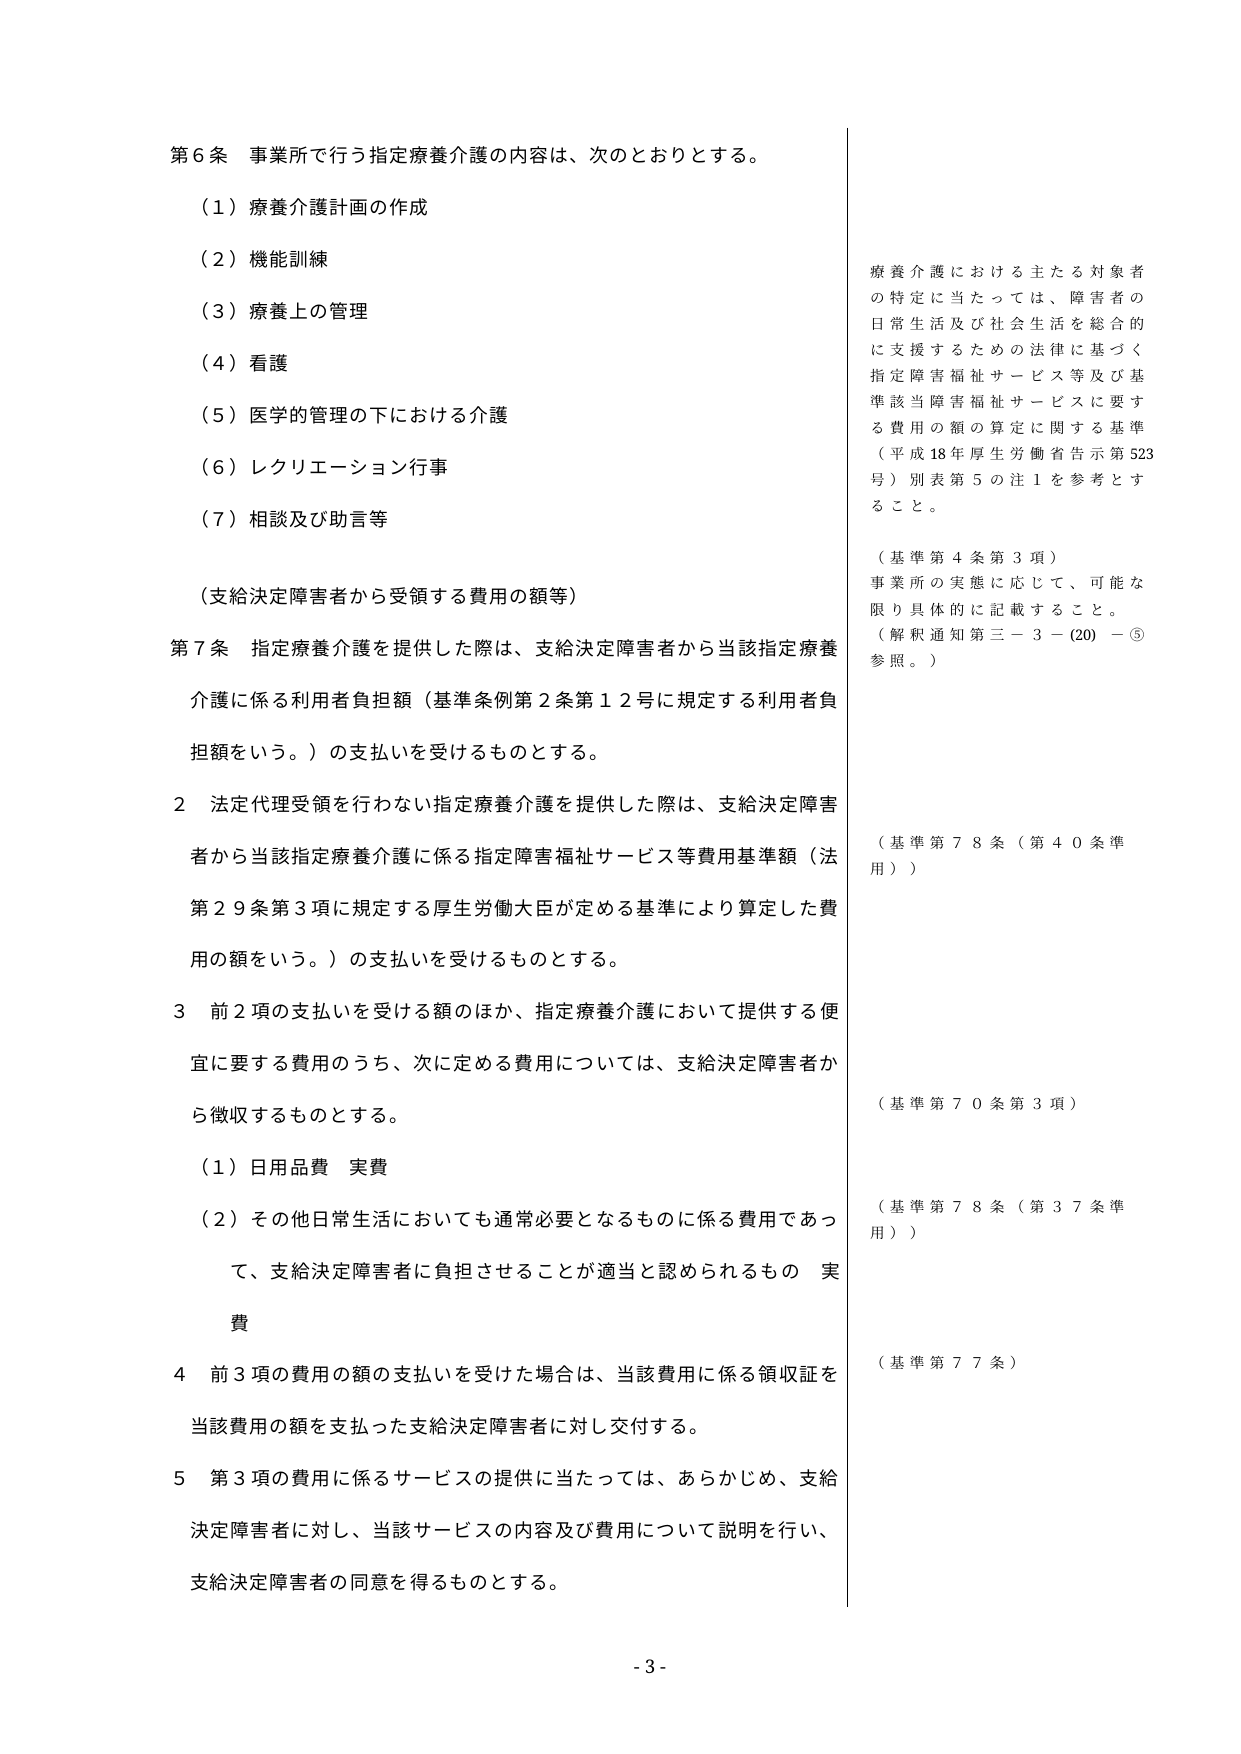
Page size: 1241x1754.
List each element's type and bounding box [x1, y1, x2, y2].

table_cell [150, 128, 847, 1607]
table_cell [848, 128, 1168, 1607]
